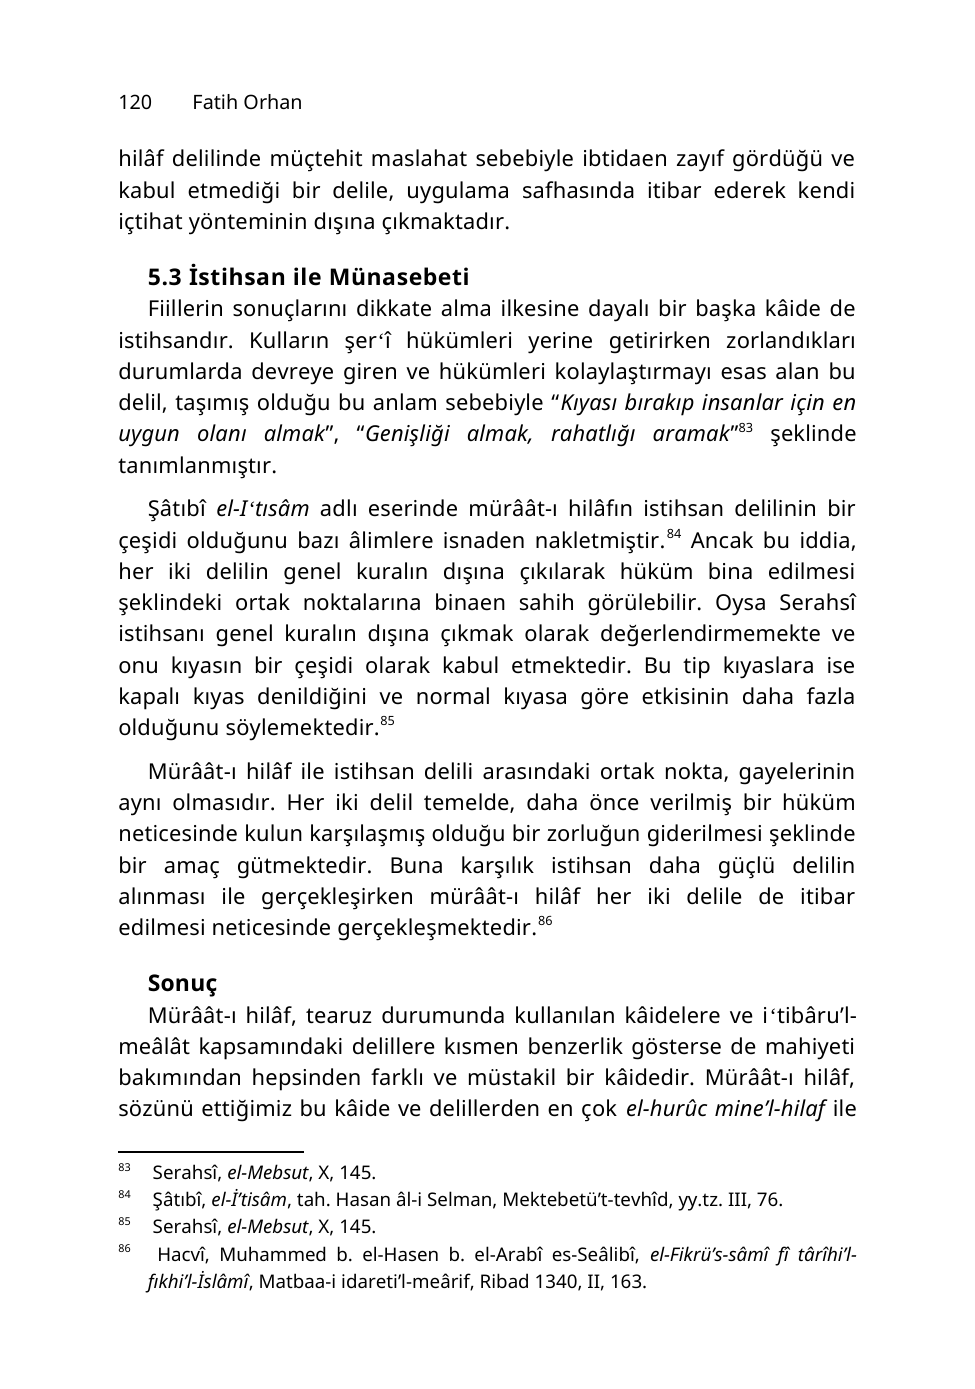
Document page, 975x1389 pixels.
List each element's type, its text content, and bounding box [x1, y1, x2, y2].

text Mürâât-ı hilâf ile istihsan delili arasındaki ortak nokta, gayelerinin aynı olmasıdır. Her iki delil temelde, daha önce verilmiş bir hüküm neticesinde kulun karşılaşmış olduğu bir zorluğun giderilmesi şeklinde bir amaç gütmektedir. Buna karşılık istihsan daha güçlü delilin alınması ile gerçekleşirken mürâât-ı hilâf her iki delile de itibar edilmesi neticesinde gerçekleşmektedir. [118, 754, 857, 942]
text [118, 998, 857, 1123]
subtitle 5.3 İstihsan ile Münasebeti [148, 261, 857, 292]
text Fiillerin sonuçlarını dikkate alma ilkesine dayalı bir başka kâide de istihsandır. Kulların şerʻî hükümleri yerine getirirken zorlandıkları durumlarda devreye giren ve hükümleri kolaylaştırmayı esas alan bu delil, taşımış olduğu bu anlam sebebiyle “Kıyası bırakıp insanlar için en uygun olanı almak”, “Genişliği almak, rahatlığı aramak” şeklinde tanımlanmıştır. [118, 292, 857, 479]
text Şâtıbî el-Iʻtısâm adlı eserinde mürâât-ı hilâfın istihsan delilinin bir çeşidi olduğunu bazı âlimlere isnaden nakletmiştir. Ancak bu iddia, her iki delilin genel kuralın dışına çıkılarak hüküm bina edilmesi şeklindeki ortak noktalarına binaen sahih görülebilir. Oysa Serahsî istihsanı genel kuralın dışına çıkmak olarak değerlendirmemekte ve onu kıyasın bir çeşidi olarak kabul etmektedir. Bu tip kıyaslara ise kapalı kıyas denildiğini ve normal kıyasa göre etkisinin daha fazla olduğunu söylemektedir. [118, 492, 857, 742]
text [118, 142, 857, 236]
subtitle Sonuç [148, 967, 857, 998]
